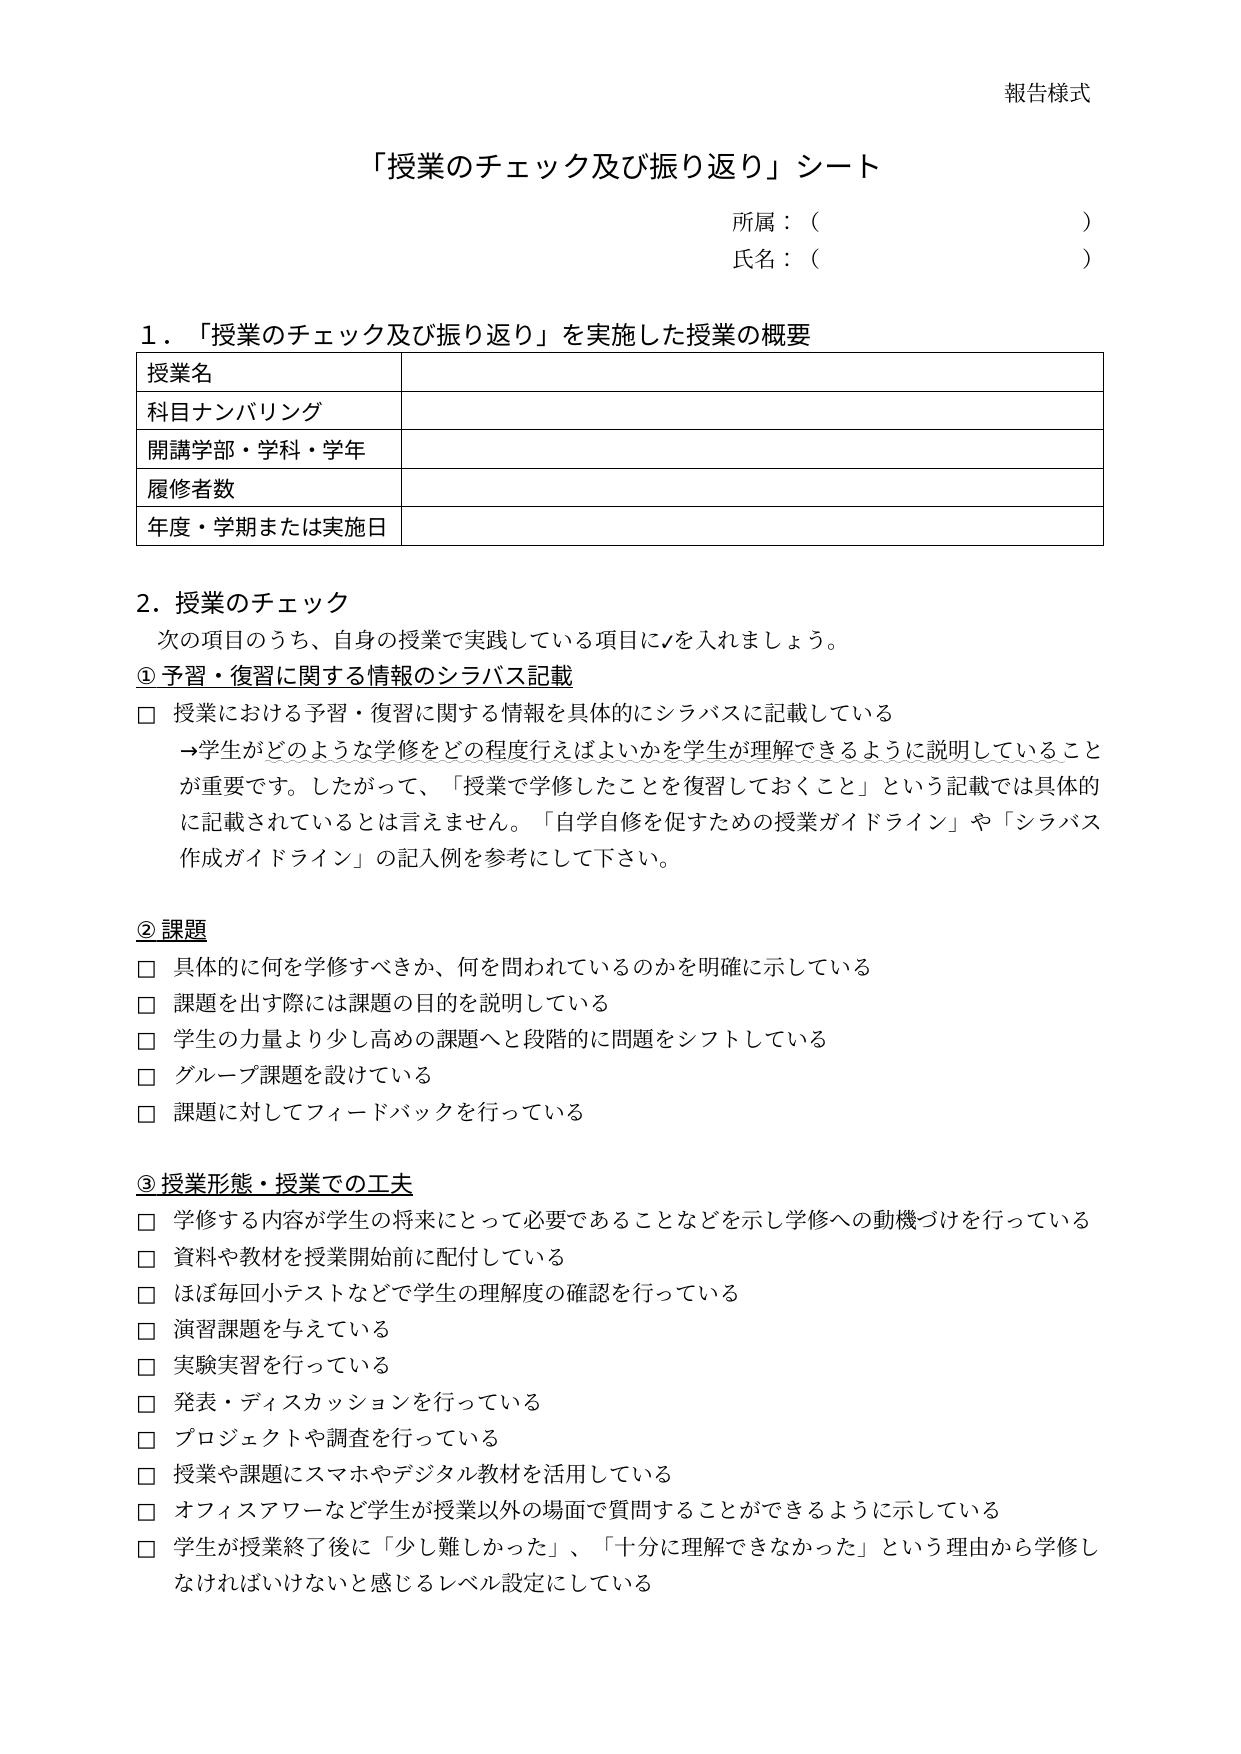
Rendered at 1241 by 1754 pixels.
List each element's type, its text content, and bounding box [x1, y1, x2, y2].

text ①予習・復習に関する情報のシラバス記載 [136, 658, 1104, 692]
list 学修する内容が学生の将来にとって必要であることなどを示し学修への動機づけを行っている [136, 1204, 1104, 1235]
text 氏名：（ ） [136, 239, 1104, 277]
list 具体的に何を学修すべきか、何を問われているのかを明確に示している [136, 950, 1104, 982]
list ほぼ毎回小テストなどで学生の理解度の確認を行っている [136, 1276, 1104, 1308]
table_cell [402, 507, 1103, 545]
list 授業や課題にスマホやデジタル教材を活用している [136, 1457, 1104, 1489]
list プロジェクトや調査を行っている [136, 1421, 1104, 1453]
text 「授業のチェック及び振り返り」シート [136, 127, 1104, 202]
list 資料や教材を授業開始前に配付している [136, 1240, 1104, 1272]
text 次の項目のうち、自身の授業で実践している項目に✔を入れましょう。 [136, 621, 1104, 658]
table_cell 科目ナンバリング [137, 392, 401, 429]
list 発表・ディスカッションを行っている [136, 1385, 1104, 1417]
table_cell 開講学部・学科・学年 [137, 430, 401, 468]
list →学生がどのような学修をどの程度行えばよいかを学生が理解できるように説明していることが重要です。したがって、「授業で学修したことを復習しておくこと」という記載では具体的に記載されているとは言えません。「自学自修を促すための授業ガイドライン」や「シラバス作成ガイドライン」の記入例を参考にして下さい。 [179, 733, 1104, 873]
table_header [402, 353, 1103, 391]
list 演習課題を与えている [136, 1312, 1104, 1344]
table_cell 履修者数 [137, 469, 401, 506]
list 実験実習を行っている [136, 1349, 1104, 1380]
text １．「授業のチェック及び振り返り」を実施した授業の概要 [136, 314, 1104, 352]
table_cell [402, 430, 1103, 468]
text ②課題 [136, 912, 1104, 945]
list グループ課題を設けている [136, 1059, 1104, 1090]
list 学生の力量より少し高めの課題へと段階的に問題をシフトしている [136, 1022, 1104, 1054]
table_header 授業名 [137, 353, 401, 391]
text 所属：（ ） [136, 202, 1104, 239]
table_cell [402, 392, 1103, 429]
table_cell [402, 469, 1103, 506]
list 課題を出す際には課題の目的を説明している [136, 986, 1104, 1018]
list 学生が授業終了後に「少し難しかった」、「十分に理解できなかった」という理由から学修しなければいけないと感じるレベル設定にしている [136, 1530, 1104, 1598]
list オフィスアワーなど学生が授業以外の場面で質問することができるように示している [136, 1494, 1104, 1525]
text ③授業形態・授業での工夫 [136, 1165, 1104, 1199]
list 授業における予習・復習に関する情報を具体的にシラバスに記載している [136, 697, 1104, 728]
list 課題に対してフィードバックを行っている [136, 1095, 1104, 1127]
text 2．授業のチェック [136, 583, 1104, 621]
table_cell 年度・学期または実施日 [137, 507, 401, 545]
